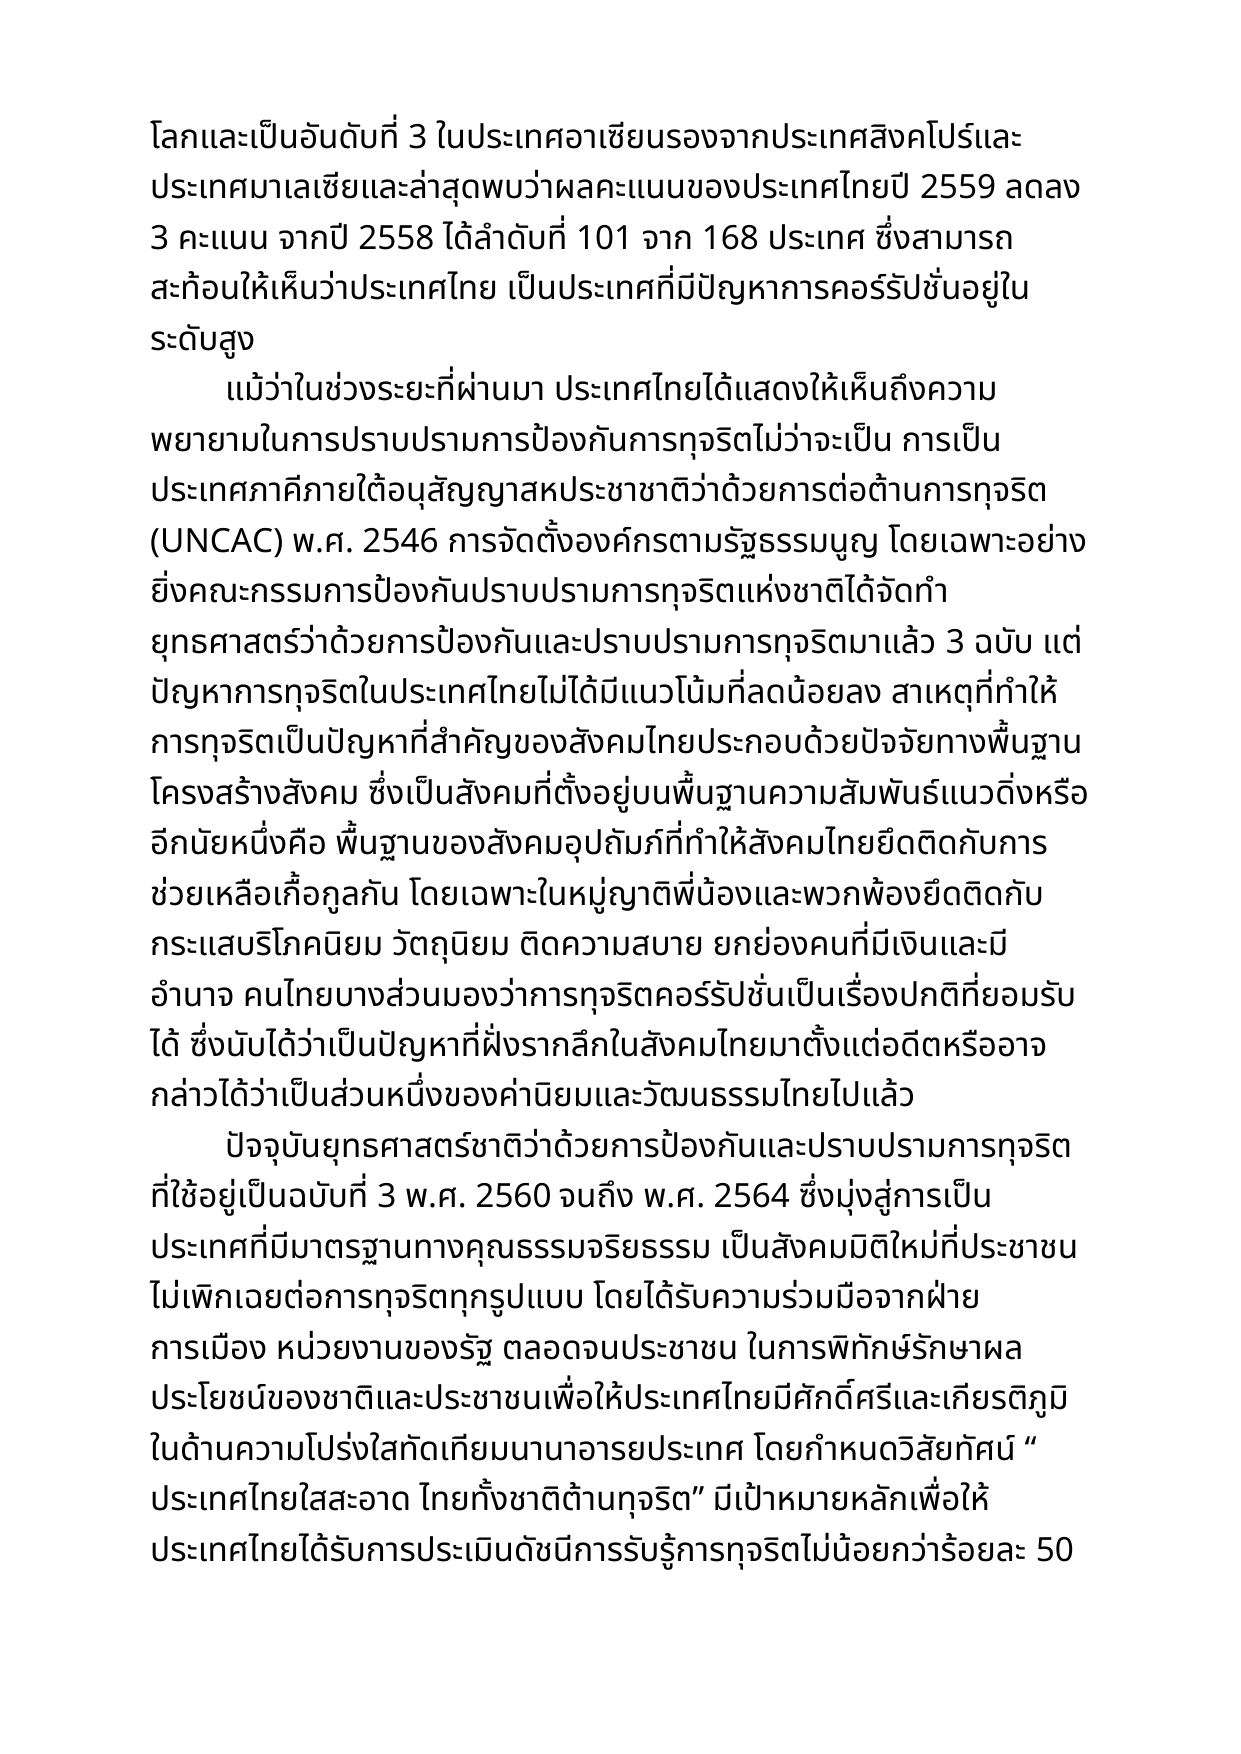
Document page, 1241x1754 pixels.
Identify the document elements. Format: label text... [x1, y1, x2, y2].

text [150, 112, 1090, 365]
text แม้ว่าในช่วงระยะที่ผ่านมา ประเทศไทยได้แสดงให้เห็นถึงความพยายามในการปราบปรามการป้องกันการทุจริตไม่ว่าจะเป็น การเป็นประเทศภาคีภายใต้อนุสัญญาสหประชาชาติว่าด้วยการต่อต้านการทุจริต (UNCAC) พ.ศ. 2546 การจัดตั้งองค์กรตามรัฐธรรมนูญ โดยเฉพาะอย่างยิ่งคณะกรรมการป้องกันปราบปรามการทุจริตแห่งชาติได้จัดทำยุทธศาสตร์ว่าด้วยการป้องกันและปราบปรามการทุจริตมาแล้ว 3 ฉบับ แต่ปัญหาการทุจริตในประเทศไทยไม่ได้มีแนวโน้มที่ลดน้อยลง สาเหตุที่ทำให้การทุจริตเป็นปัญหาที่สำคัญของสังคมไทยประกอบด้วยปัจจัยทางพื้นฐานโครงสร้างสังคม ซึ่งเป็นสังคมที่ตั้งอยู่บนพื้นฐานความสัมพันธ์แนวดิ่งหรืออีกนัยหนึ่งคือ พื้นฐานของสังคมอุปถัมภ์ที่ทำให้สังคมไทยยึดติดกับการช่วยเหลือเกื้อกูลกัน โดยเฉพาะในหมู่ญาติพี่น้องและพวกพ้องยึดติดกับกระแสบริโภคนิยม วัตถุนิยม ติดความสบาย ยกย่องคนที่มีเงินและมีอำนาจ คนไทยบางส่วนมองว่าการทุจริตคอร์รัปชั่นเป็นเรื่องปกติที่ยอมรับได้ ซึ่งนับได้ว่าเป็นปัญหาที่ฝั่งรากลึกในสังคมไทยมาตั้งแต่อดีตหรืออาจกล่าวได้ว่าเป็นส่วนหนึ่งของค่านิยมและวัฒนธรรมไทยไปแล้ว [150, 365, 1090, 1122]
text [150, 1122, 1090, 1576]
